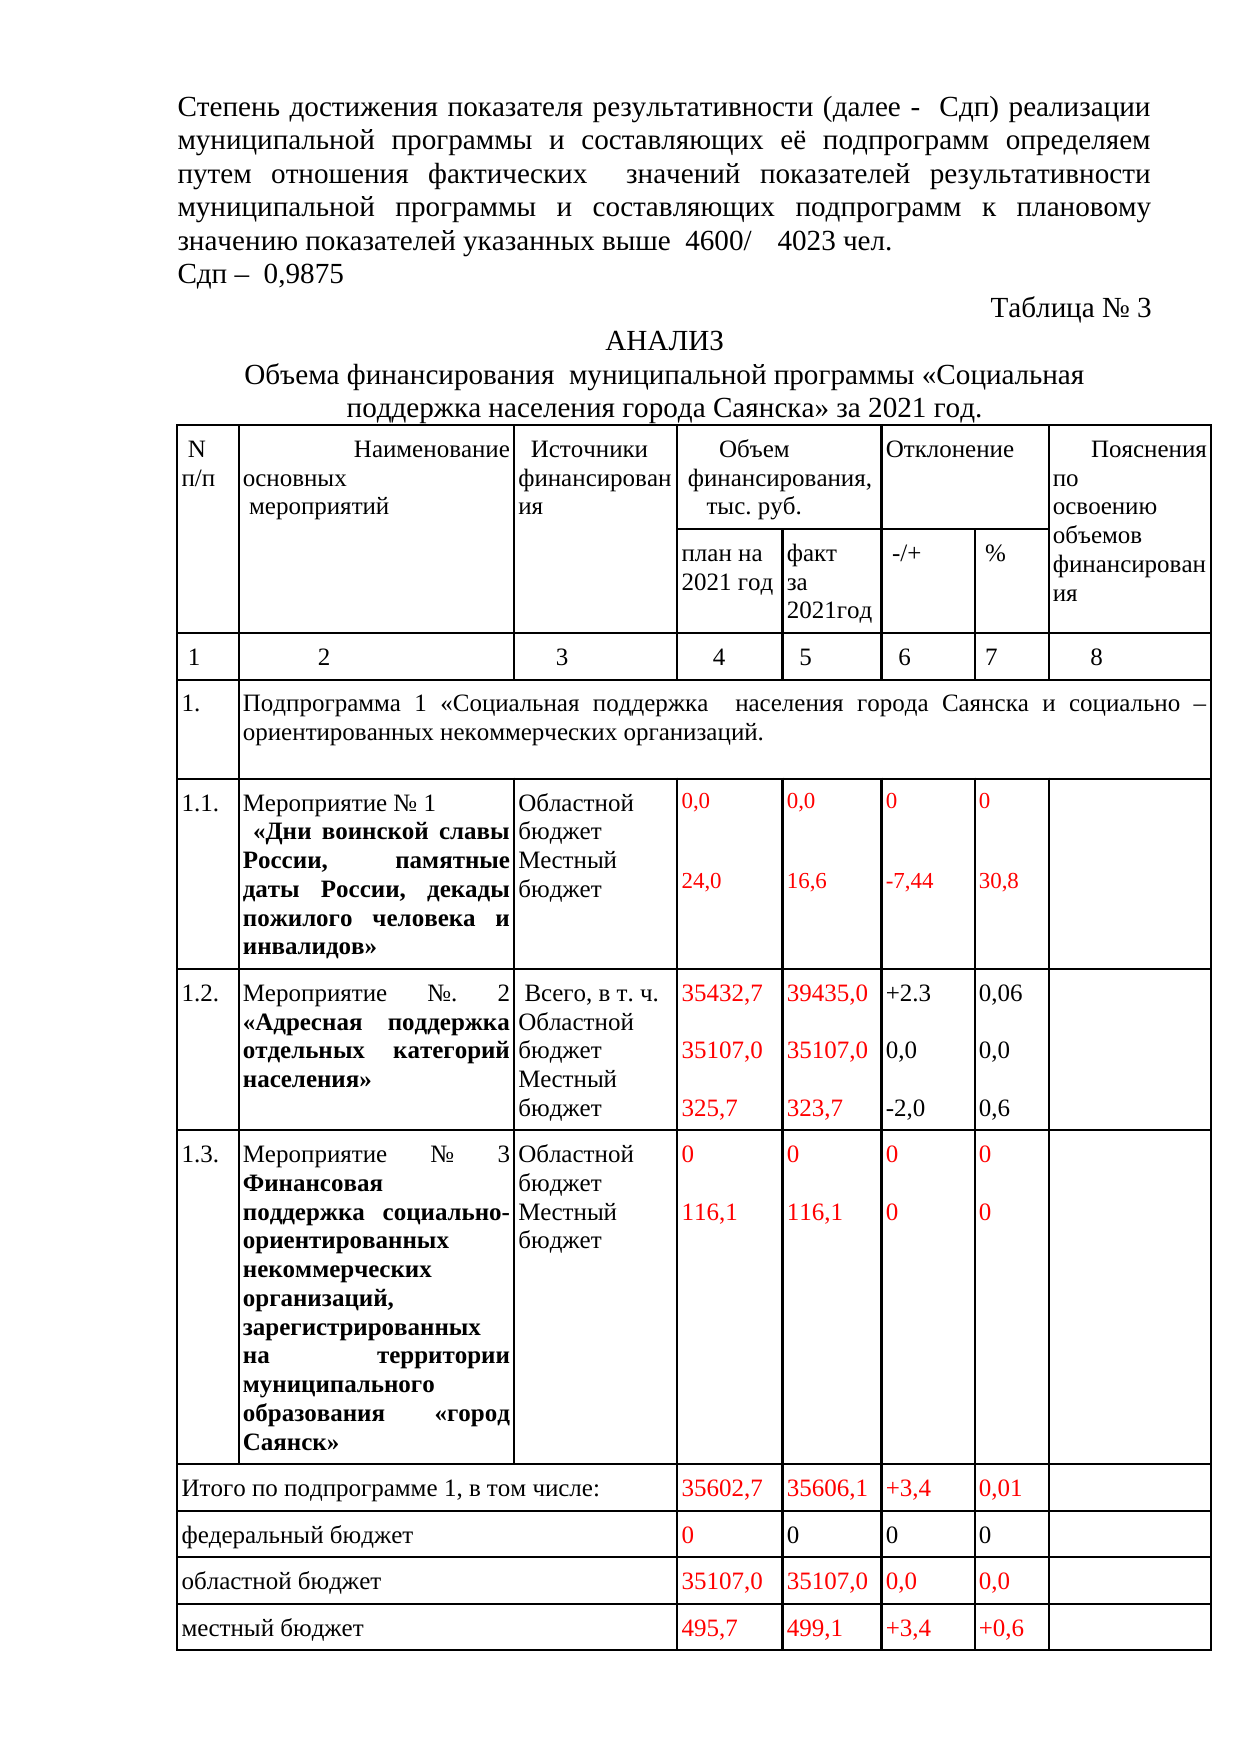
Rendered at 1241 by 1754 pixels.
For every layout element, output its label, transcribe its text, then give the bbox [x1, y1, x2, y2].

table_cell факт за 2021год [784, 530, 880, 632]
table_cell % [976, 530, 1048, 632]
table_cell [1050, 780, 1210, 968]
table_cell Всего, в т. ч. Областной бюджет Местный бюджет [515, 970, 676, 1129]
table_cell 35606,1 [784, 1465, 880, 1510]
table_cell 8 [1050, 634, 1210, 678]
table_cell Подпрограмма 1 «Социальная поддержка населения города Саянска и социально – ориентированных некоммерческих организаций. [240, 681, 1210, 778]
table_cell 0 [678, 1512, 781, 1556]
table_cell Мероприятие № 3 Финансовая поддержка социально-ориентированных некоммерческих организаций, зарегистрированных на территории муниципального образования «город Саянск» [240, 1131, 513, 1463]
table_cell 1.2. [178, 970, 238, 1129]
table_cell местный бюджет [178, 1605, 676, 1649]
table_cell 0 [784, 1512, 880, 1556]
table_cell план на 2021 год [678, 530, 781, 632]
table_cell Итого по подпрограмме 1, в том числе: [178, 1465, 676, 1510]
table_cell 1. [178, 681, 238, 778]
table_cell 0 116,1 [784, 1131, 880, 1463]
table_cell 4 [678, 634, 781, 678]
table_cell 0 0 [976, 1131, 1048, 1463]
table_cell 35432,7 35107,0 325,7 [678, 970, 781, 1129]
table_cell 499,1 [784, 1605, 880, 1649]
table_cell 7 [976, 634, 1048, 678]
table_cell +3,4 [883, 1605, 974, 1649]
table_cell 39435,0 35107,0 323,7 [784, 970, 880, 1129]
table_cell +3,4 [883, 1465, 974, 1510]
table_cell 35107,0 [678, 1558, 781, 1603]
table_cell 0 0 [883, 1131, 974, 1463]
table_cell 0 116,1 [678, 1131, 781, 1463]
table_cell федеральный бюджет [178, 1512, 676, 1556]
table_cell +2.3 0,0 -2,0 [883, 970, 974, 1129]
table_cell 1.1. [178, 780, 238, 968]
table_cell Мероприятие № 1 «Дни воинской славы России, памятные даты России, декады пожилого человека и инвалидов» [240, 780, 513, 968]
text Степень достижения показателя результативности (далее - Сдп) реализации муниципальной программы и составляющих её подпрограмм определяем путем отношения фактических значений показателей результативности муниципальной программы и составляющих подпрограмм к плановому значению показателей указанных выше 4600/ 4023 чел. [177, 89, 1152, 256]
table_cell 0,01 [976, 1465, 1048, 1510]
table_cell 1 [178, 634, 238, 678]
table_cell 35602,7 [678, 1465, 781, 1510]
table_cell Областной бюджет Местный бюджет [515, 780, 676, 968]
table_cell 3 [515, 634, 676, 678]
table_header Наименование основных мероприятий [240, 426, 513, 632]
table_cell 0,0 [883, 1558, 974, 1603]
table_cell 495,7 [678, 1605, 781, 1649]
text Сдп – 0,9875 [177, 256, 1152, 290]
table_header Объем финансирования, тыс. руб. [678, 426, 880, 528]
table_cell [1050, 1131, 1210, 1463]
table_cell областной бюджет [178, 1558, 676, 1603]
table_header Отклонение [883, 426, 1048, 528]
table_cell 1.3. [178, 1131, 238, 1463]
table_header Пояснения по освоению объемов финансирования [1050, 426, 1210, 632]
table_header N п/п [178, 426, 238, 632]
table_cell 0,06 0,0 0,6 [976, 970, 1048, 1129]
table_cell 0 -7,44 [883, 780, 974, 968]
table_cell [1050, 1512, 1210, 1556]
table_cell 0,0 [976, 1558, 1048, 1603]
table_cell +0,6 [976, 1605, 1048, 1649]
table_cell 0,0 16,6 [784, 780, 880, 968]
text Таблица № 3 [177, 290, 1152, 323]
table_cell 0 30,8 [976, 780, 1048, 968]
table_cell Мероприятие №. 2 «Адресная поддержка отдельных категорий населения» [240, 970, 513, 1129]
table_cell 0,0 24,0 [678, 780, 781, 968]
table_cell 35107,0 [784, 1558, 880, 1603]
text АНАЛИЗ [177, 323, 1152, 357]
table_cell [1050, 970, 1210, 1129]
table_cell 5 [784, 634, 880, 678]
table_cell 0 [976, 1512, 1048, 1556]
text Объема финансирования муниципальной программы «Социальная поддержка населения города Саянска» за 2021 год. [177, 357, 1152, 424]
table_cell 0 [883, 1512, 974, 1556]
table_cell [1050, 1558, 1210, 1603]
table_cell -/+ [883, 530, 974, 632]
table_cell [1050, 1605, 1210, 1649]
table_cell 6 [883, 634, 974, 678]
table_cell [1050, 1465, 1210, 1510]
table_cell Областной бюджет Местный бюджет [515, 1131, 676, 1463]
table_header Источники финансирования [515, 426, 676, 632]
table_cell 2 [240, 634, 513, 678]
